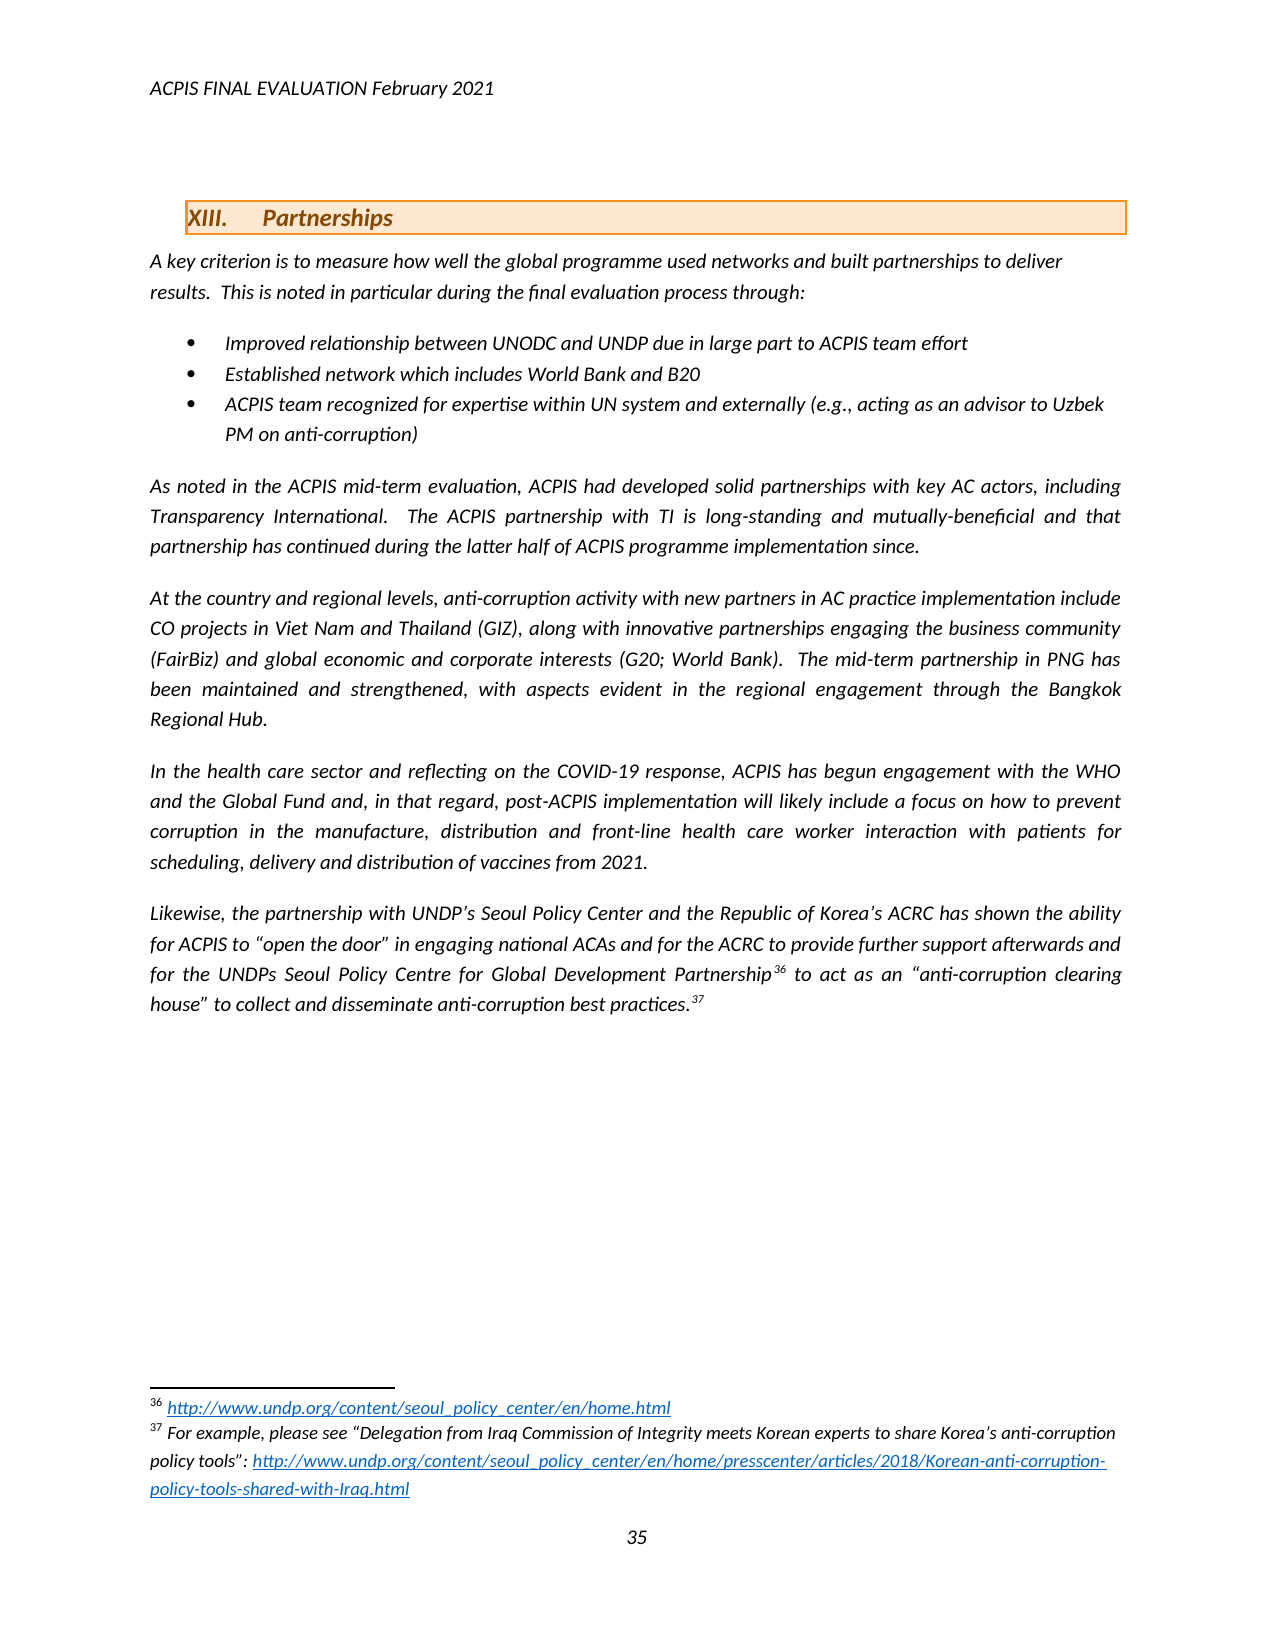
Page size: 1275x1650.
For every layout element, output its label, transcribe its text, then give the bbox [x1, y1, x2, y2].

list Improved relationship between UNODC and UNDP due in large part to ACPIS team effort [187, 330, 1125, 356]
list Established network which includes World Bank and B20 [187, 361, 1125, 386]
text In the health care sector and reflecting on the COVID-19 response, ACPIS has begun engagement with the WHO and the Global Fund and, in that regard, post-ACPIS implementation will likely include a focus on how to prevent corruption in the manufacture, distribution and front-line health care worker interaction with patients for scheduling, delivery and distribution of vaccines from 2021. [150, 758, 1125, 874]
text Likewise, the partnership with UNDP’s Seoul Policy Center and the Republic of Korea’s ACRC has shown the ability for ACPIS to “open the door” in engaging national ACAs and for the ACRC to provide further support afterwards and for the UNDPs Seoul Policy Centre for Global Development Partnership to act as an “anti-corruption clearing house” to collect and disseminate anti-corruption best practices. [150, 900, 1125, 1017]
list ACPIS team recognized for expertise within UN system and externally (e.g., acting as an advisor to Uzbek PM on anti-corruption) [187, 391, 1125, 447]
subtitle Partnerships [188, 202, 1125, 233]
text As noted in the ACPIS mid-term evaluation, ACPIS had developed solid partnerships with key AC actors, including Transparency International. The ACPIS partnership with TI is long-standing and mutually-beneficial and that partnership has continued during the latter half of ACPIS programme implementation since. [150, 473, 1125, 559]
text A key criterion is to measure how well the global programme used networks and built partnerships to deliver results. This is noted in particular during the final evaluation process through: [150, 249, 1125, 304]
text At the country and regional levels, anti-corruption activity with new partners in AC practice implementation include CO projects in Viet Nam and Thailand (GIZ), along with innovative partnerships engaging the business community (FairBiz) and global economic and corporate interests (G20; World Bank). The mid-term partnership in PNG has been maintained and strengthened, with aspects evident in the regional engagement through the Bangkok Regional Hub. [150, 585, 1125, 732]
